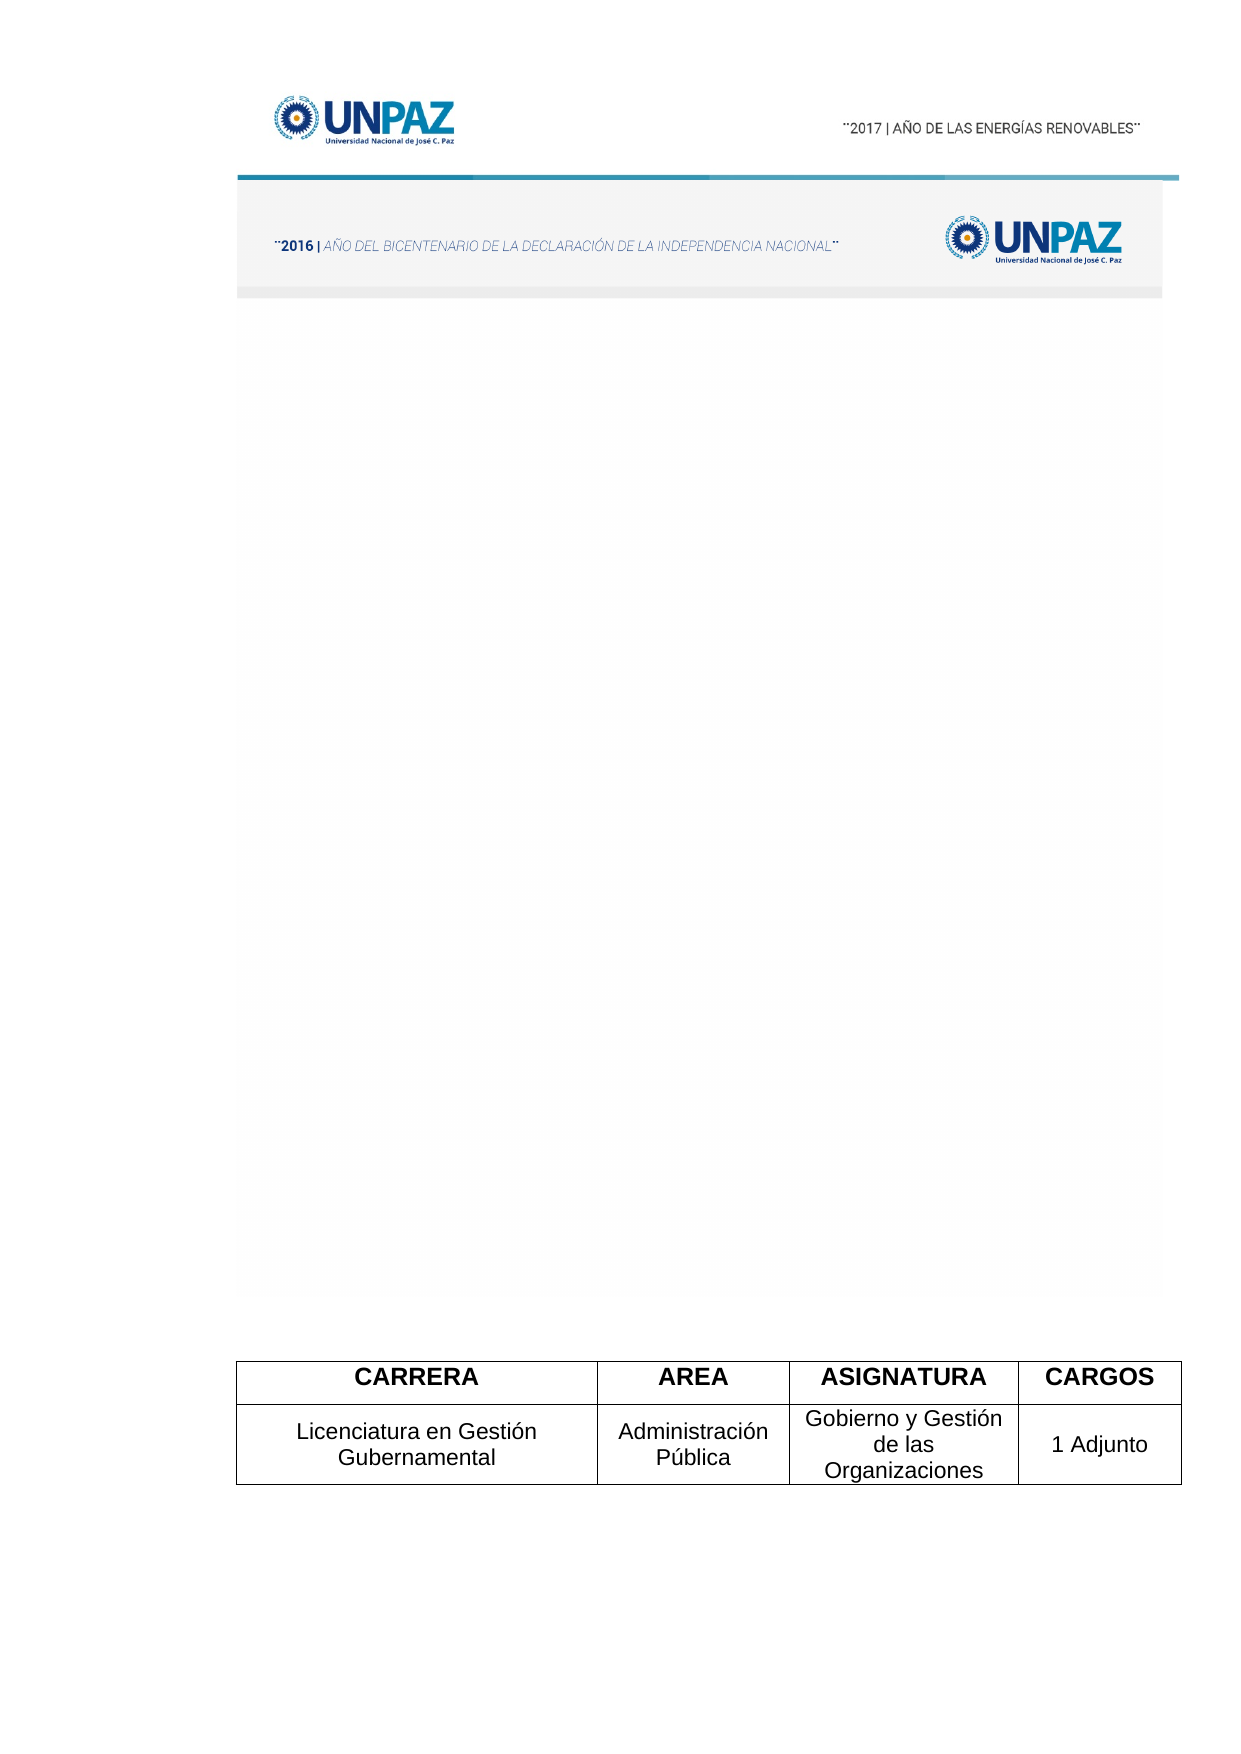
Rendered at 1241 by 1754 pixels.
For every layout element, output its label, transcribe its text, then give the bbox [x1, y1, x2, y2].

table_cell Gobierno y Gestión de las Organizaciones [790, 1405, 1018, 1484]
picture [236, 59, 1180, 1297]
table_cell Administración Pública [598, 1405, 789, 1484]
table_header CARRERA [237, 1362, 597, 1404]
table_cell Licenciatura en Gestión Gubernamental [237, 1405, 597, 1484]
table_header ASIGNATURA [790, 1362, 1018, 1404]
table_header AREA [598, 1362, 789, 1404]
table_cell 1 Adjunto [1019, 1405, 1181, 1484]
table_header CARGOS [1019, 1362, 1181, 1404]
